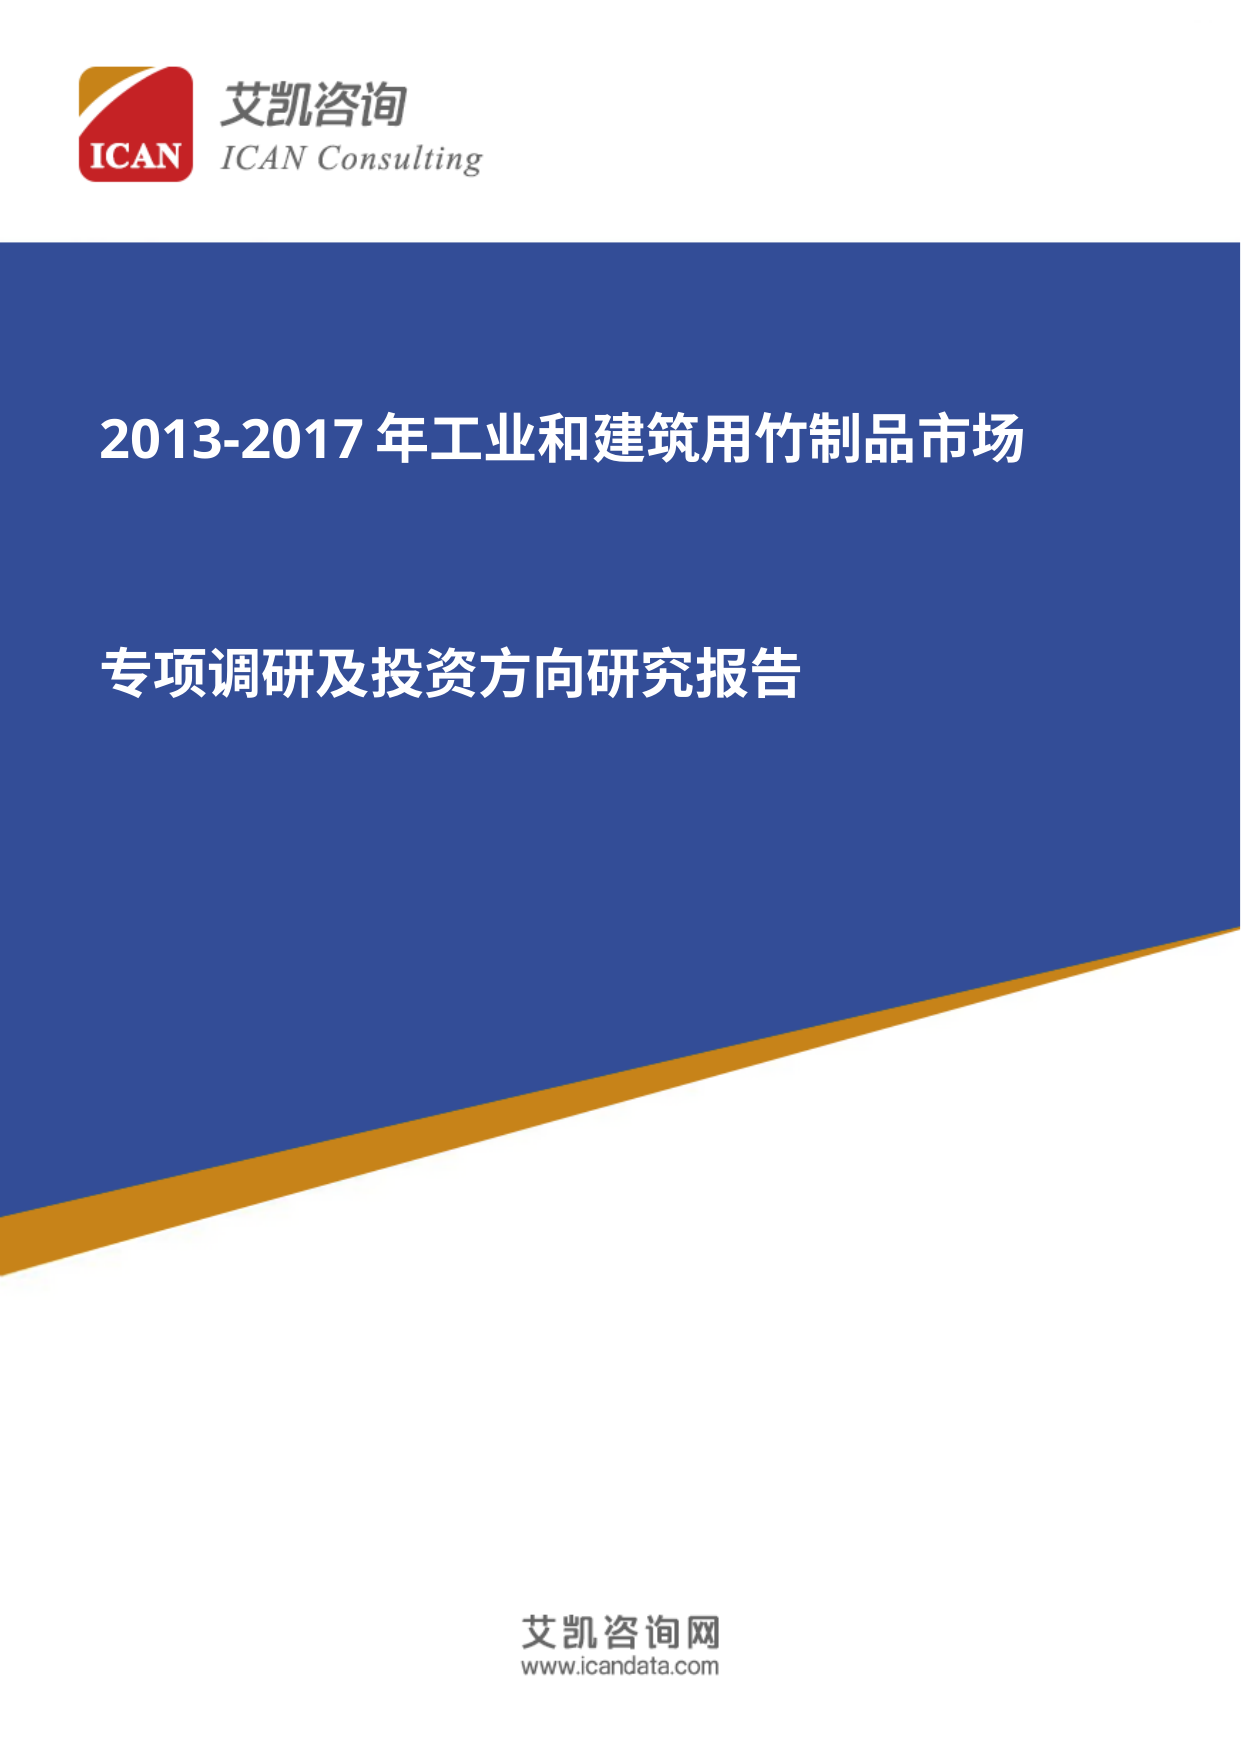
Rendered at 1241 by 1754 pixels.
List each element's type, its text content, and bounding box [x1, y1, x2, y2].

picture [0, 5, 1241, 1754]
subtitle 2013-2017年工业和建筑用竹制品市场专项调研及投资方向研究报告 [99, 386, 1053, 718]
